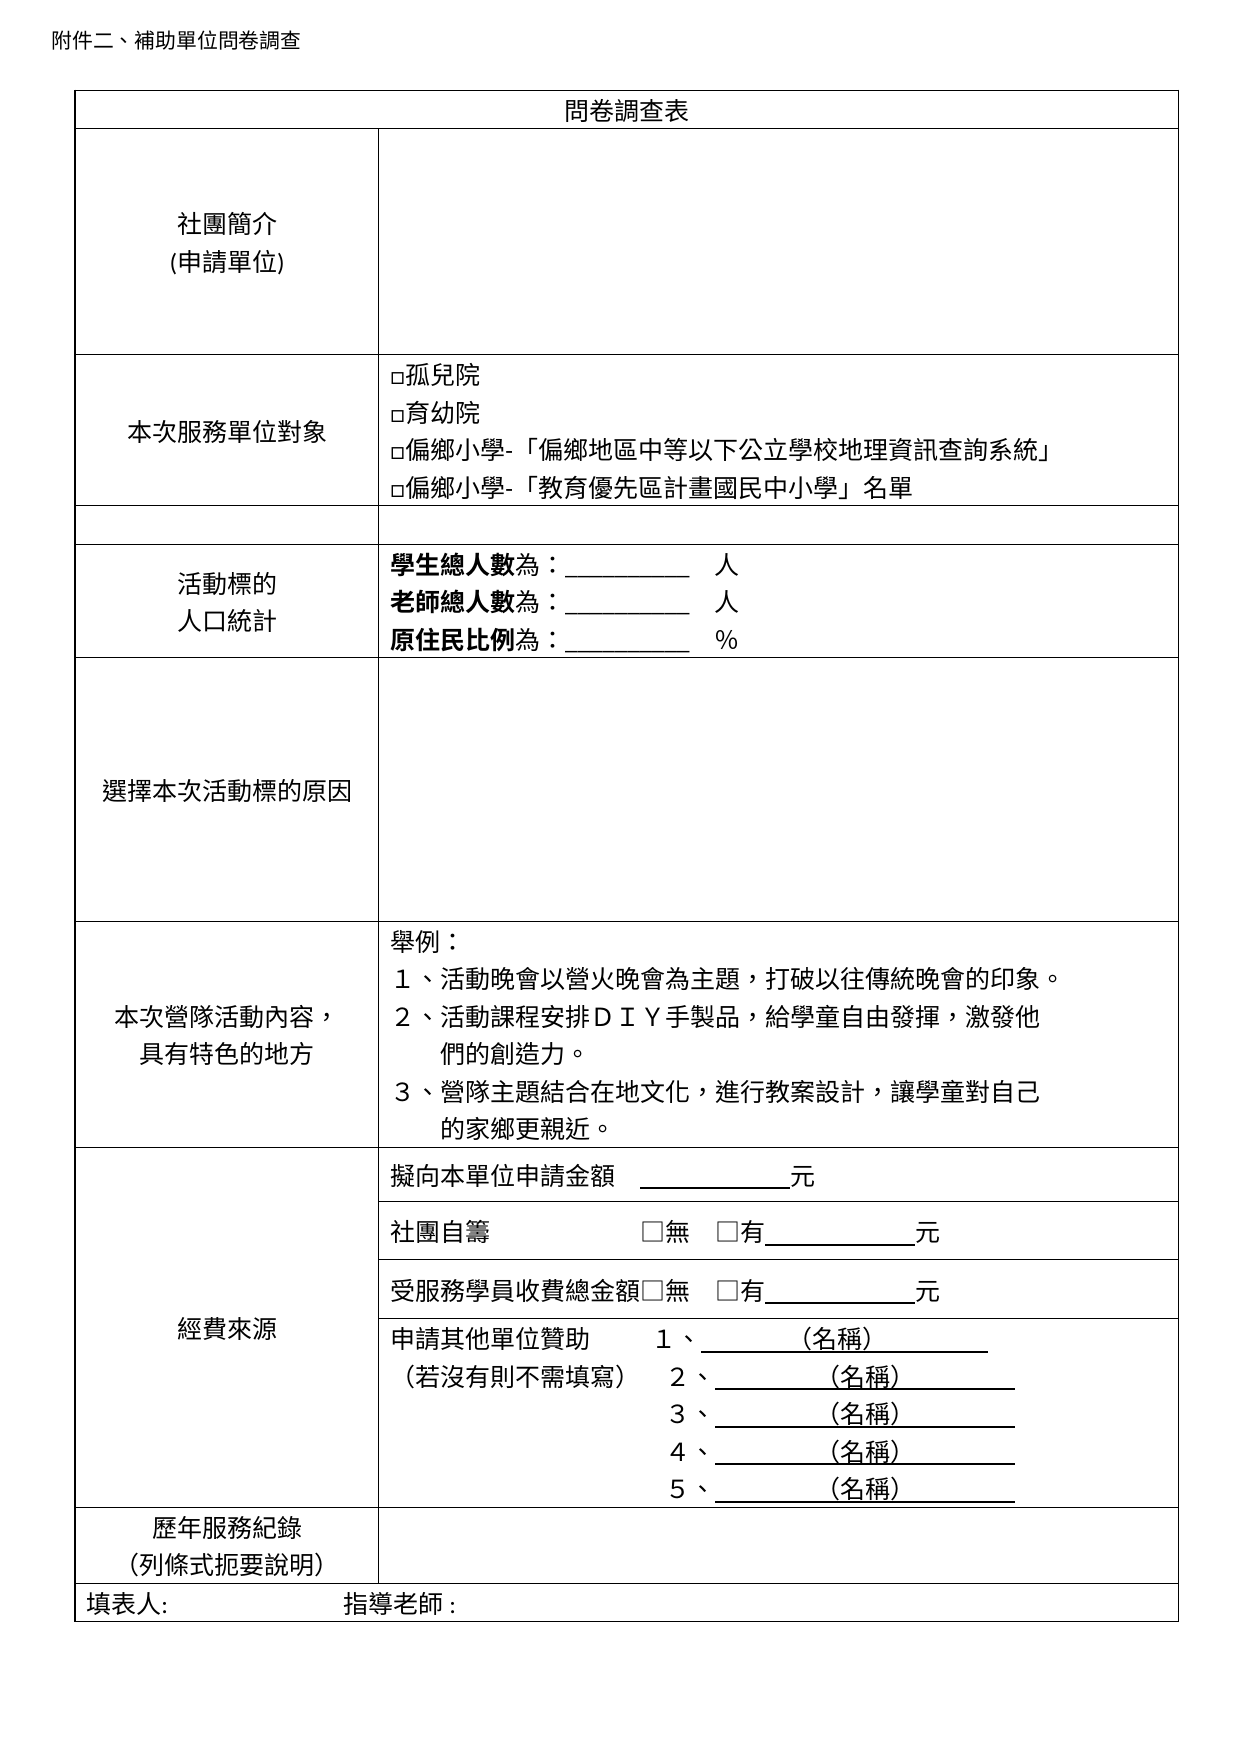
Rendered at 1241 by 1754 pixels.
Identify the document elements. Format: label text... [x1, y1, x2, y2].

table_cell 受服務學員收費總金額□無 □有 元 [379, 1260, 1178, 1318]
table_header 問卷調查表 [76, 91, 1178, 128]
table_cell 社團簡介 (申請單位) [76, 129, 378, 354]
table_cell 經費來源 [76, 1148, 378, 1507]
table_cell 本次服務單位對象 [76, 355, 378, 505]
table_cell 學生總人數為：__________ 人 老師總人數為：__________ 人 原住民比例為：__________ ％ [379, 545, 1178, 657]
table_cell 舉例： １、活動晚會以營火晚會為主題，打破以往傳統晚會的印象。 ２、活動課程安排ＤＩＹ手製品，給學童自由發揮，激發他 們的創造力。 ３、營隊主題結合在地文化，進行教案設計，讓學童對自己 的家鄉更親近。 [379, 922, 1178, 1147]
table_cell 選擇本次活動標的原因 [76, 658, 378, 921]
table_cell 本次營隊活動內容， 具有特色的地方 [76, 922, 378, 1147]
table_cell [379, 658, 1178, 921]
table_cell 活動標的 人口統計 [76, 545, 378, 657]
table_cell 歷年服務紀錄 （列條式扼要說明） [76, 1508, 378, 1583]
table_cell 社團自籌 □無 □有 元 [379, 1202, 1178, 1259]
table_cell [379, 129, 1178, 354]
table_cell 擬向本單位申請金額 元 [379, 1148, 1178, 1201]
table_cell 填表人: 指導老師 : [76, 1584, 1178, 1621]
table_cell [76, 506, 378, 544]
table_cell [379, 1508, 1178, 1583]
table_cell □孤兒院 □育幼院 □偏鄉小學-「偏鄉地區中等以下公立學校地理資訊查詢系統」 □偏鄉小學-「教育優先區計畫國民中小學」名單 [379, 355, 1178, 505]
table_cell [379, 506, 1178, 544]
table_cell 申請其他單位贊助 １、 （名稱） （若沒有則不需填寫） ２、 （名稱） ３、 （名稱） ４、 （名稱） ５、 （名稱） [379, 1319, 1178, 1507]
